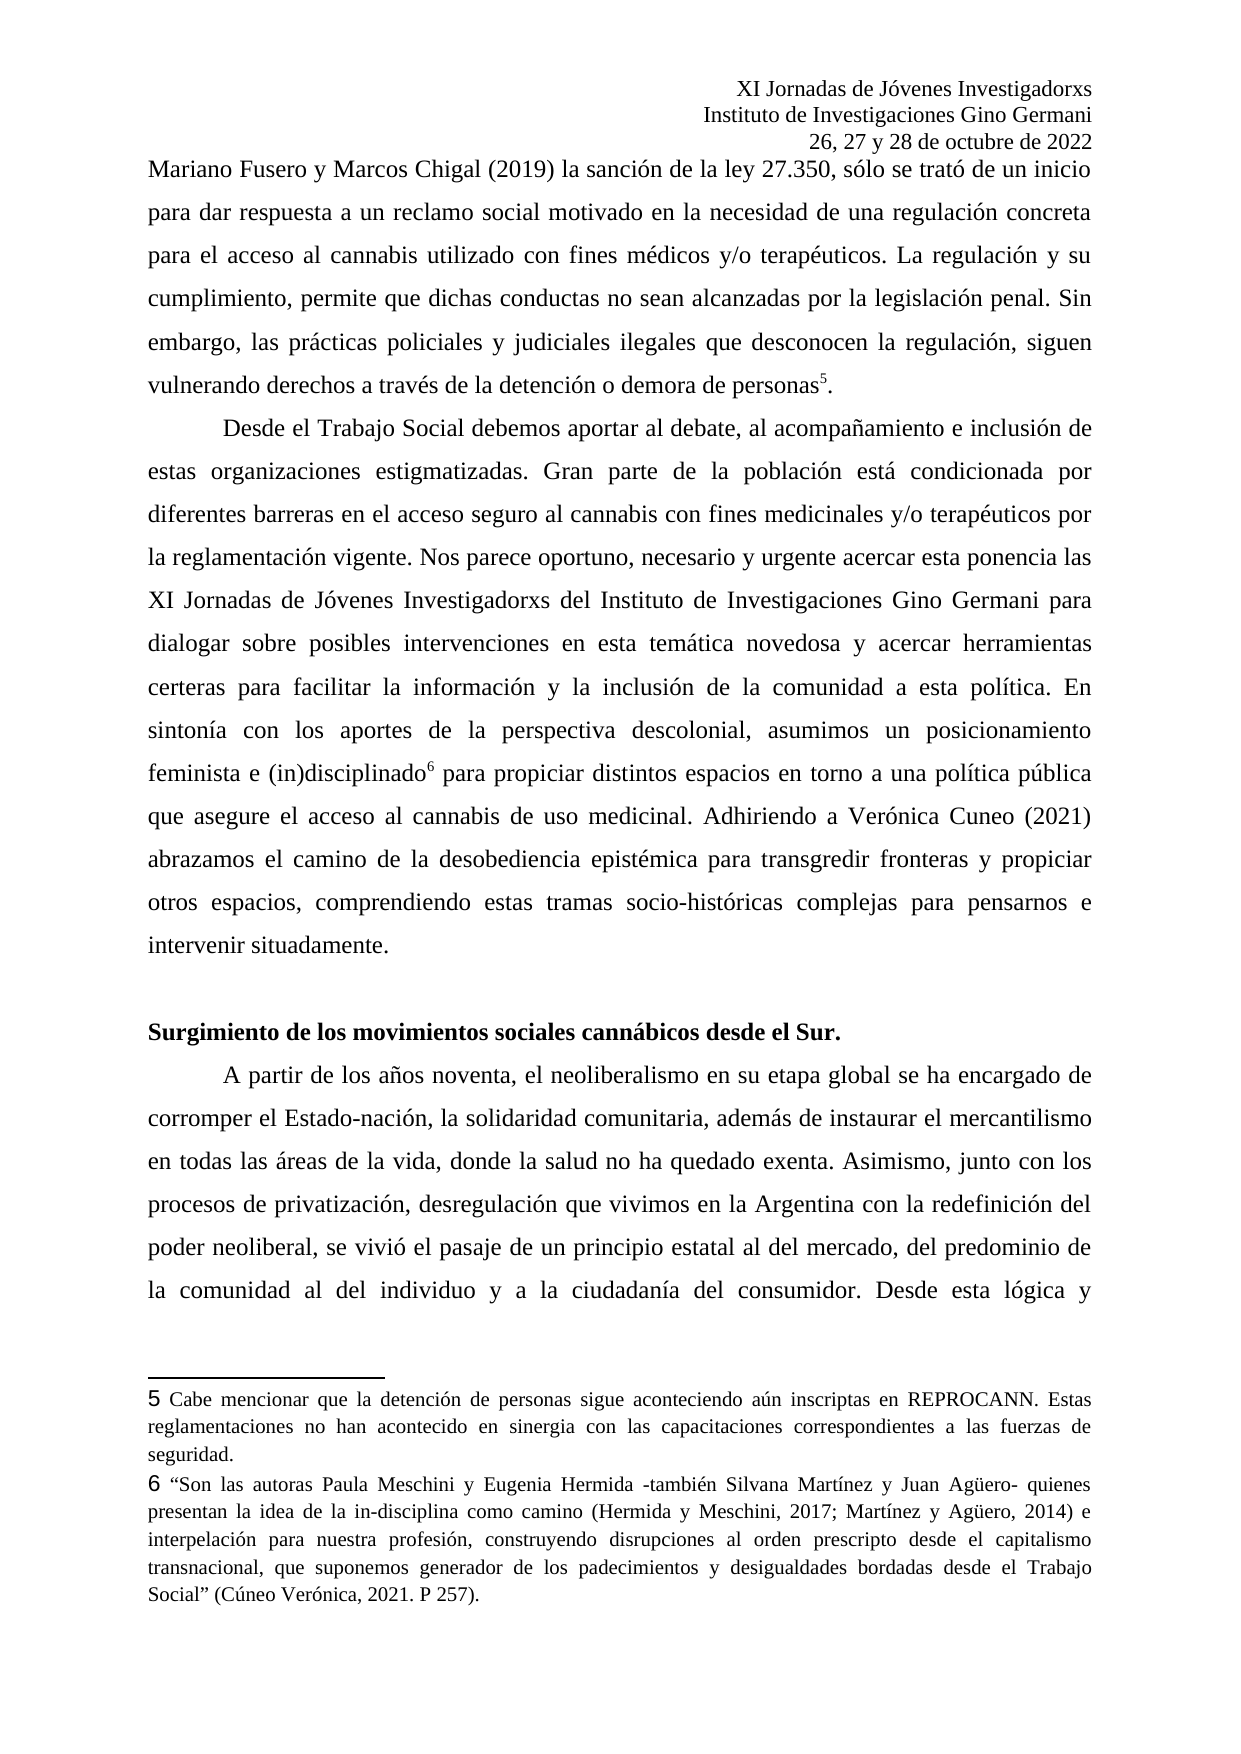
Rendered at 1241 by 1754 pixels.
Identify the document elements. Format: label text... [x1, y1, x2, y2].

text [148, 1060, 1093, 1304]
text Surgimiento de los movimientos sociales cannábicos desde el Sur. [148, 1017, 1093, 1045]
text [148, 154, 1093, 398]
text Desde el Trabajo Social debemos aportar al debate, al acompañamiento e inclusión de estas organizaciones estigmatizadas. Gran parte de la población está condicionada por diferentes barreras en el acceso seguro al cannabis con fines medicinales y/o terapéuticos por la reglamentación vigente. Nos parece oportuno, necesario y urgente acercar esta ponencia las XI Jornadas de Jóvenes Investigadorxs del Instituto de Investigaciones Gino Germani para dialogar sobre posibles intervenciones en esta temática novedosa y acercar herramientas certeras para facilitar la información y la inclusión de la comunidad a esta política. En sintonía con los aportes de la perspectiva descolonial, asumimos un posicionamiento feminista e (in)disciplinado para propiciar distintos espacios en torno a una política pública que asegure el acceso al cannabis de uso medicinal. Adhiriendo a Verónica Cuneo (2021) abrazamos el camino de la desobediencia epistémica para transgredir fronteras y propiciar otros espacios, comprendiendo estas tramas socio-históricas complejas para pensarnos e intervenir situadamente. [148, 413, 1093, 959]
